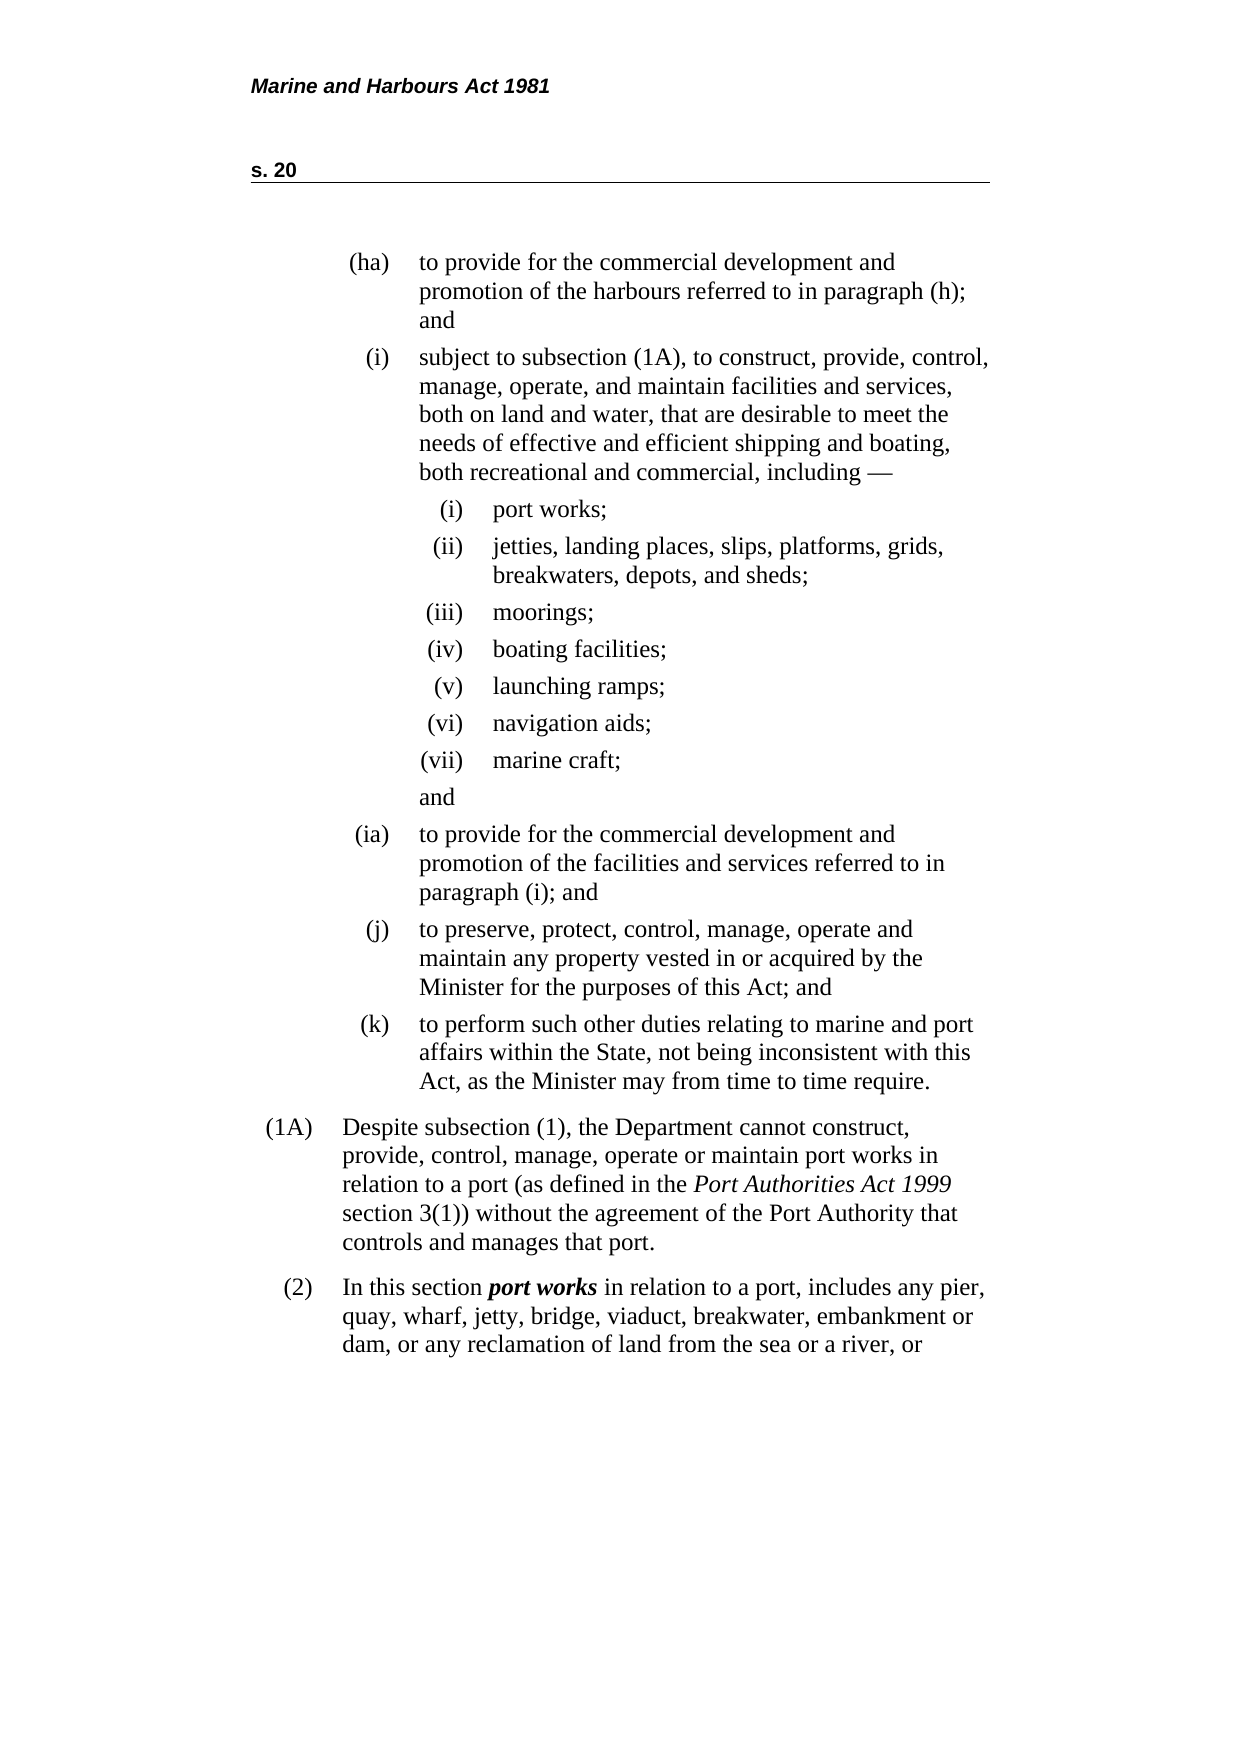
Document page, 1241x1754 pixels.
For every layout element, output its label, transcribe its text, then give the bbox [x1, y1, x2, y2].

text (i) subject to subsection (1A), to construct, provide, control, manage, operate, and maintain facilities and services, both on land and water, that are desirable to meet the needs of effective and efficient shipping and boating, both recreational and commercial, including — [251, 342, 990, 486]
text (i) port works; [251, 494, 990, 523]
text (k) to perform such other duties relating to marine and port affairs within the State, not being inconsistent with this Act, as the Minister may from time to time require. [251, 1009, 990, 1095]
text (vii) marine craft; [251, 745, 990, 774]
text (ha) to provide for the commercial development and promotion of the harbours referred to in paragraph (h); and [251, 247, 990, 334]
text (iv) boating facilities; [251, 634, 990, 663]
text and [251, 782, 990, 811]
text (iii) moorings; [251, 597, 990, 626]
text (ia) to provide for the commercial development and promotion of the facilities and services referred to in paragraph (i); and [251, 819, 990, 906]
text (ii) jetties, landing places, slips, platforms, grids, breakwaters, depots, and sheds; [251, 531, 990, 589]
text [251, 1272, 990, 1358]
text (j) to preserve, protect, control, manage, operate and maintain any property vested in or acquired by the Minister for the purposes of this Act; and [251, 914, 990, 1000]
text (v) launching ramps; [251, 671, 990, 700]
text (1A) Despite subsection (1), the Department cannot construct, provide, control, manage, operate or maintain port works in relation to a port (as defined in the Port Authorities Act 1999 section 3(1)) without the agreement of the Port Authority that controls and manages that port. [251, 1112, 990, 1255]
text (vi) navigation aids; [251, 708, 990, 737]
